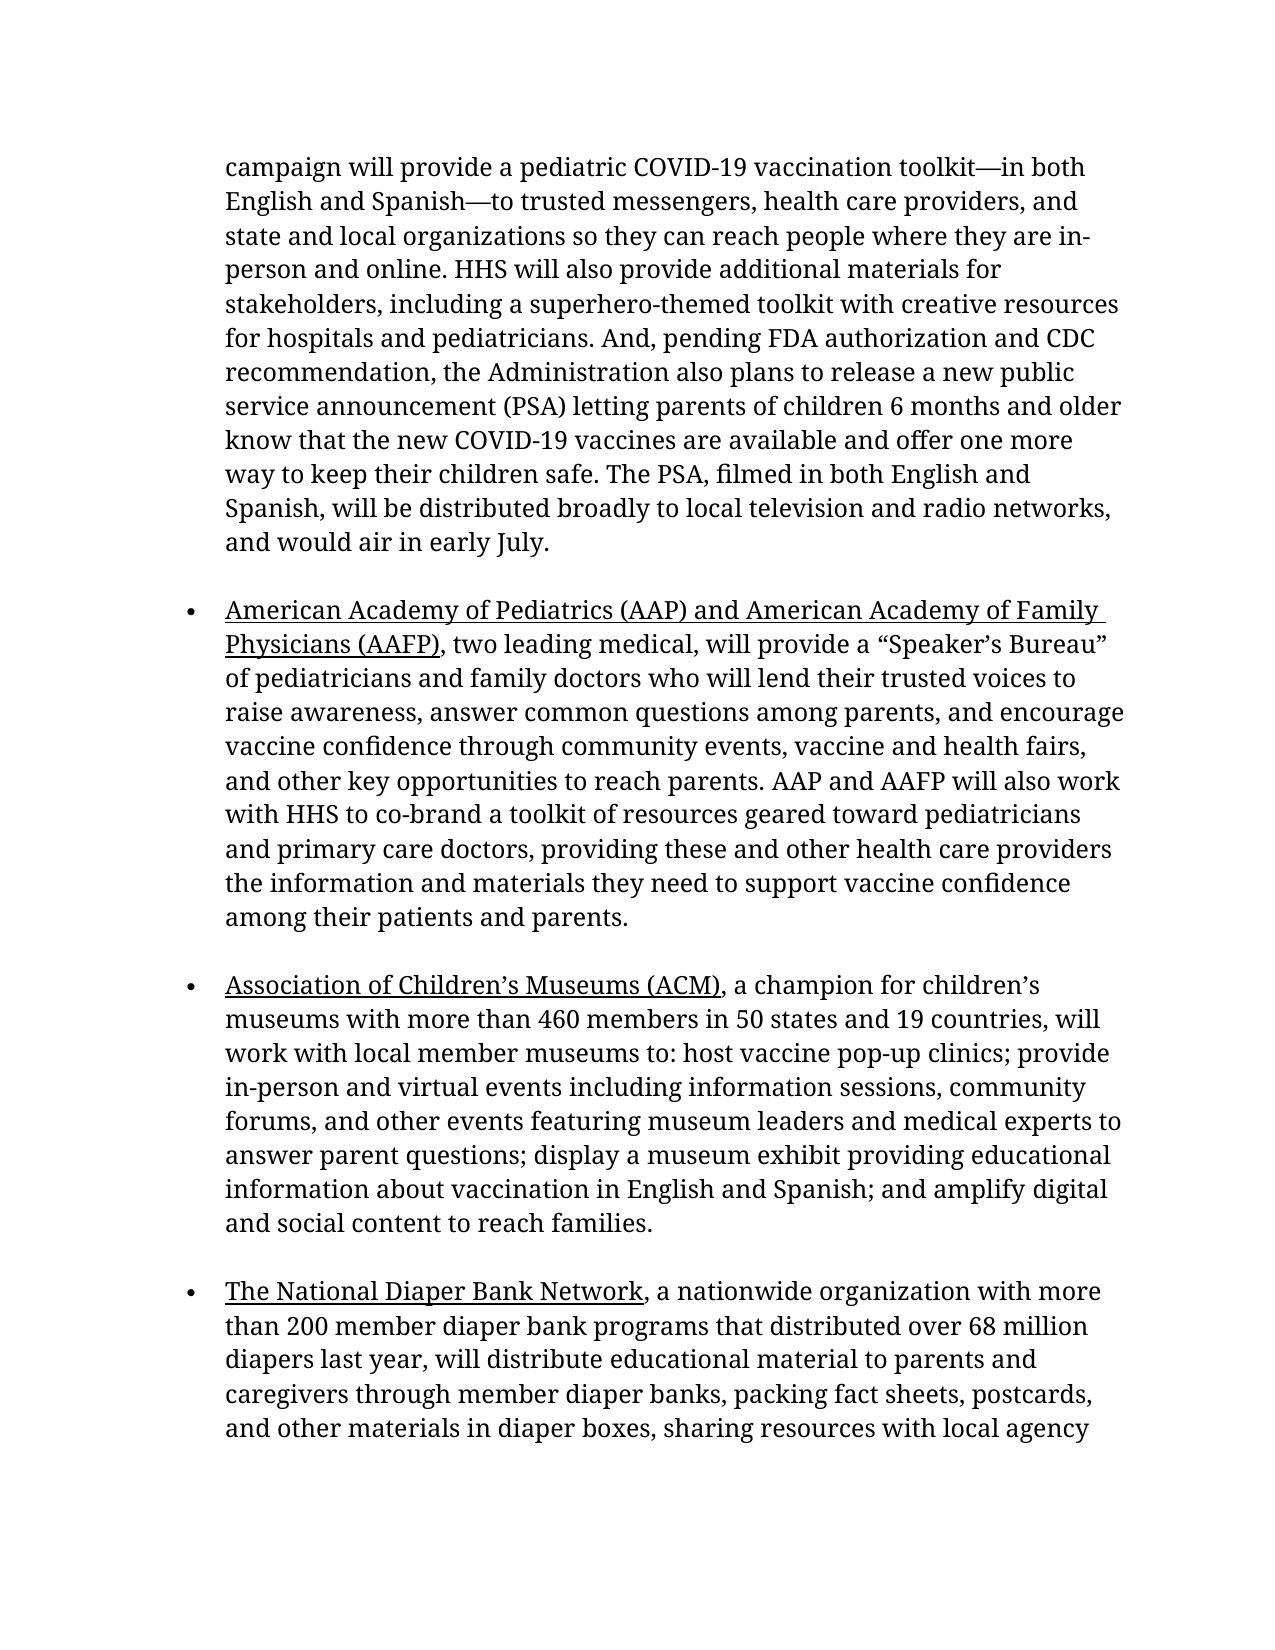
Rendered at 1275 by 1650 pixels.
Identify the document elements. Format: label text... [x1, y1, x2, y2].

list Association of Children’s Museums (ACM), a champion for children’s museums with more than 460 members in 50 states and 19 countries, will work with local member museums to: host vaccine pop-up clinics; provide in-person and virtual events including information sessions, community forums, and other events featuring museum leaders and medical experts to answer parent questions; display a museum exhibit providing educational information about vaccination in English and Spanish; and amplify digital and social content to reach families. [187, 967, 1125, 1240]
list American Academy of Pediatrics (AAP) and American Academy of Family Physicians (AAFP), two leading medical, will provide a “Speaker’s Bureau” of pediatricians and family doctors who will lend their trusted voices to raise awareness, answer common questions among parents, and encourage vaccine confidence through community events, vaccine and health fairs, and other key opportunities to reach parents. AAP and AAFP will also work with HHS to co-brand a toolkit of resources geared toward pediatricians and primary care doctors, providing these and other health care providers the information and materials they need to support vaccine confidence among their patients and parents. [187, 593, 1125, 933]
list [187, 150, 1125, 559]
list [187, 1274, 1125, 1444]
